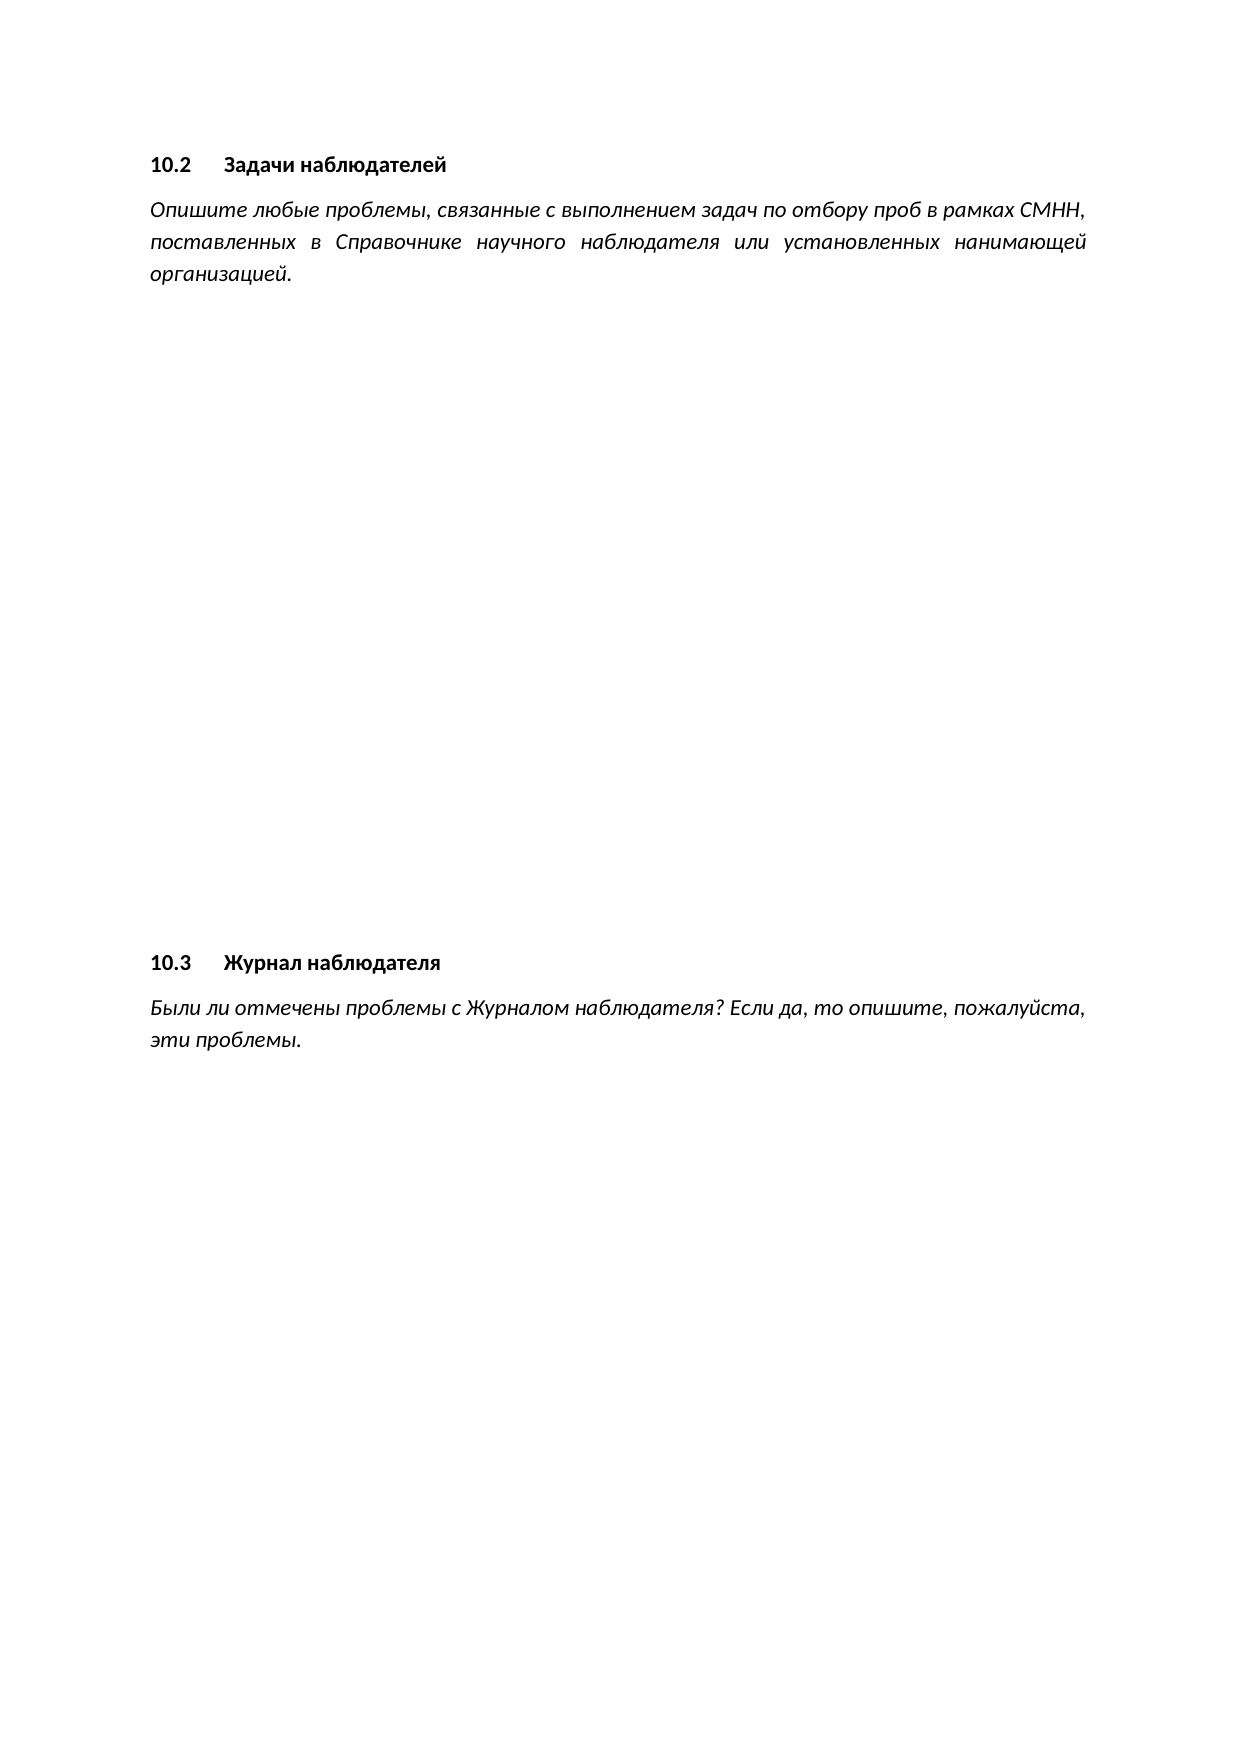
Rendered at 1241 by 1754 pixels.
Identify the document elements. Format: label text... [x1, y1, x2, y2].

text Были ли отмечены проблемы с Журналом наблюдателя? Если да, то опишите, пожалуйста, эти проблемы. [150, 993, 1090, 1053]
subtitle 10.2 Задачи наблюдателей [150, 150, 1090, 178]
text Опишите любые проблемы, связанные с выполнением задач по отбору проб в рамках СМНН, поставленных в Справочнике научного наблюдателя или установленных нанимающей организацией. [150, 195, 1090, 287]
subtitle 10.3 Журнал наблюдателя [150, 948, 1090, 976]
